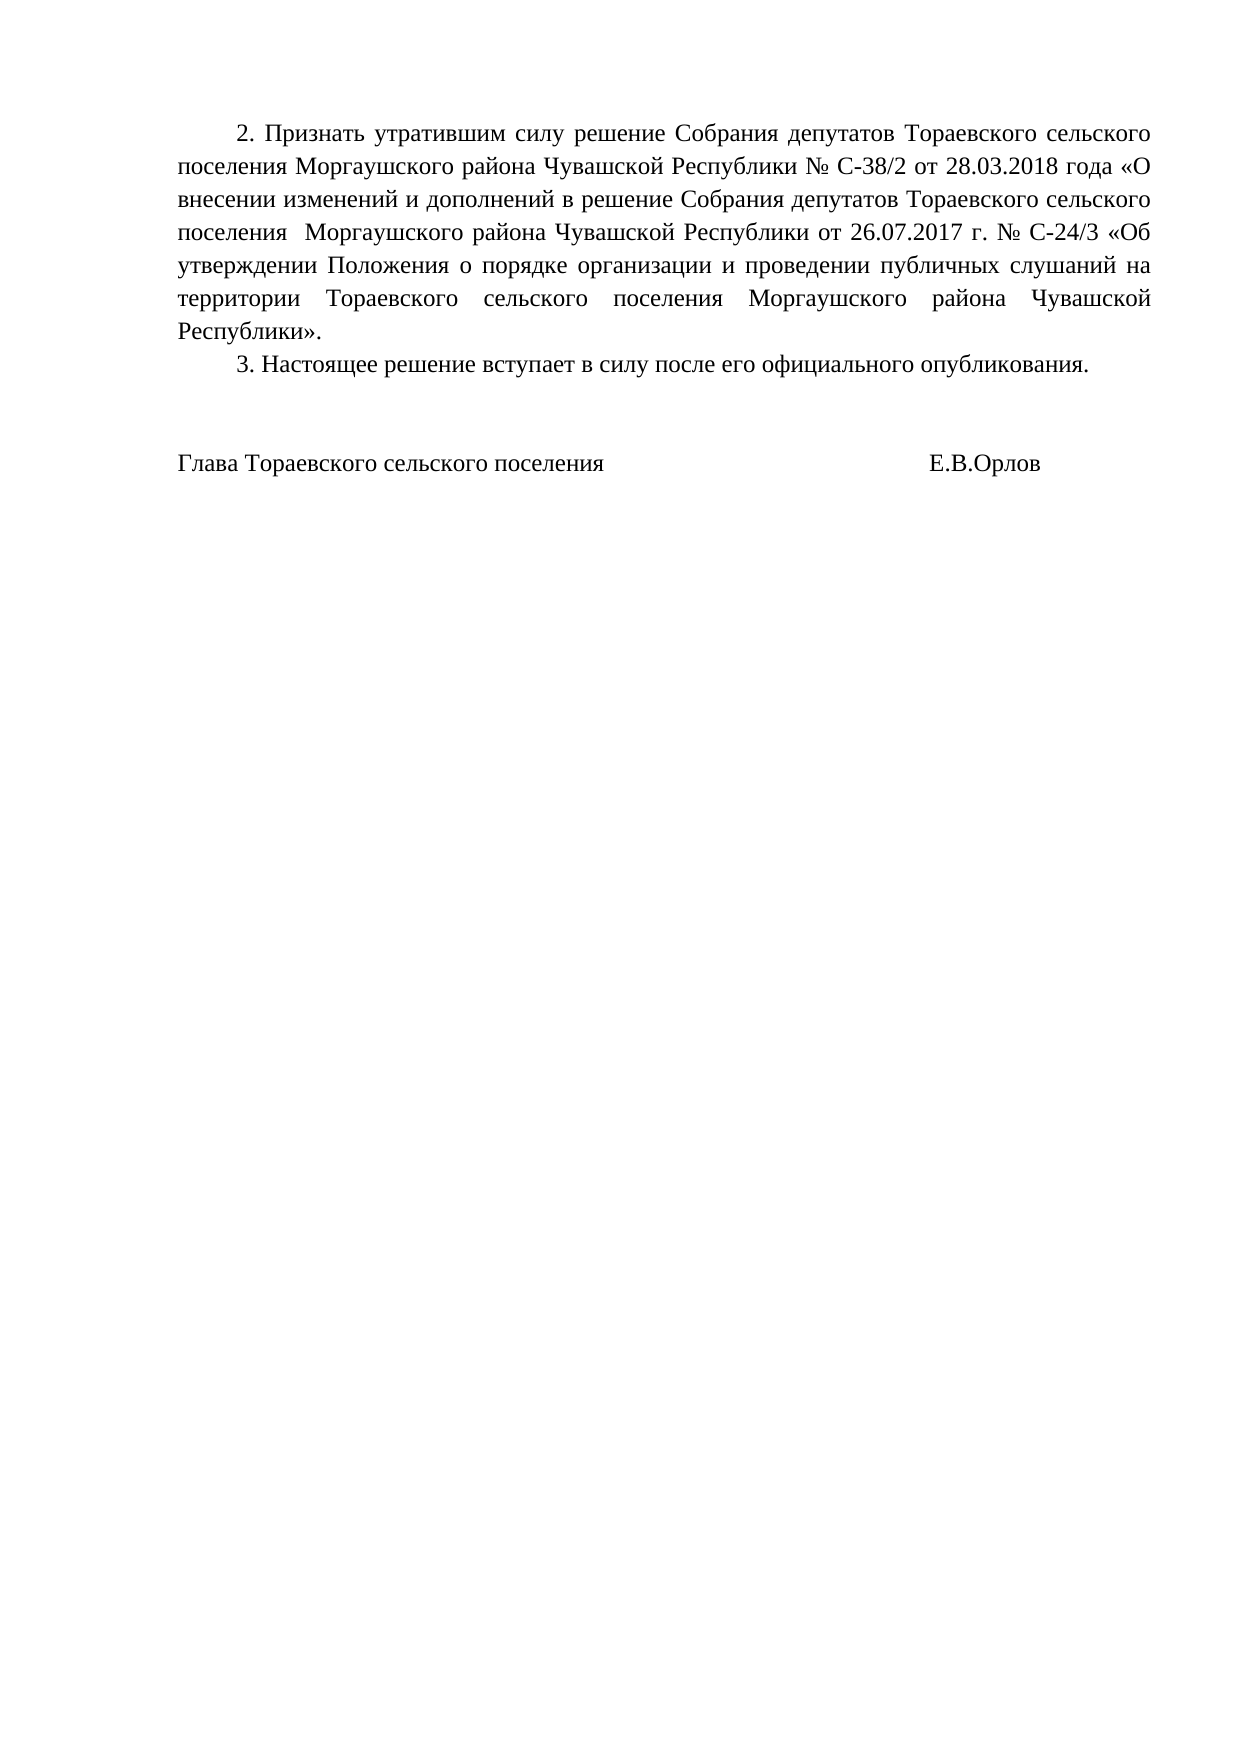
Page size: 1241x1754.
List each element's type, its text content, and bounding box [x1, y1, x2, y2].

text 2. Признать утратившим силу решение Собрания депутатов Тораевского сельского поселения Моргаушского района Чувашской Республики № С-38/2 от 28.03.2018 года «О внесении изменений и дополнений в решение Собрания депутатов Тораевского сельского поселения Моргаушского района Чувашской Республики от 26.07.2017 г. № С-24/3 «Об утверждении Положения о порядке организации и проведении публичных слушаний на территории Тораевского сельского поселения Моргаушского района Чувашской Республики». [177, 118, 1152, 345]
text Глава Тораевского сельского поселения Е.В.Орлов [177, 448, 1152, 477]
text 3. Настоящее решение вступает в силу после его официального опубликования. [177, 349, 1152, 378]
